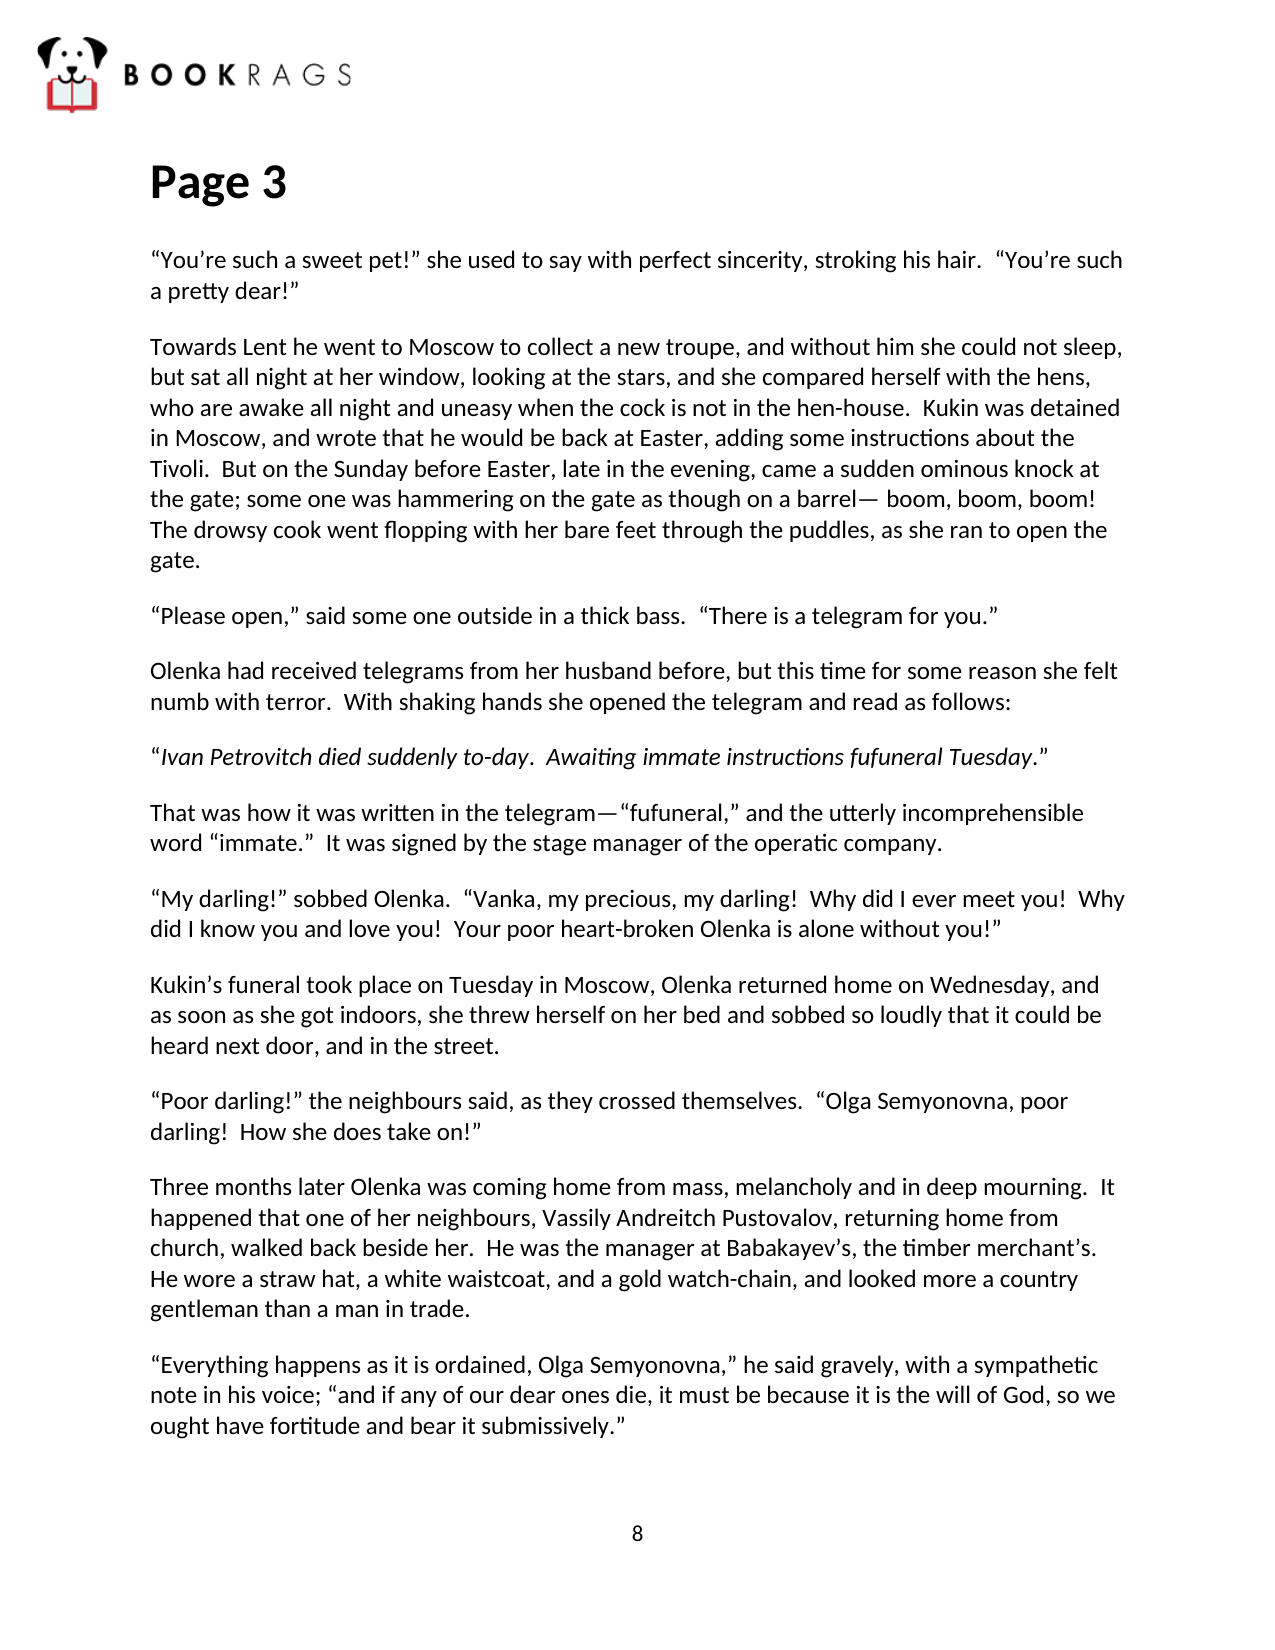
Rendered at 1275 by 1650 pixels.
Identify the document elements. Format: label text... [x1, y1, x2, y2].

text “Poor darling!” the neighbours said, as they crossed themselves. “Olga Semyonovna, poor darling! How she does take on!” [150, 1086, 1125, 1147]
text “My darling!” sobbed Olenka. “Vanka, my precious, my darling! Why did I ever meet you! Why did I know you and love you! Your poor heart-broken Olenka is alone without you!” [150, 883, 1125, 944]
text Towards Lent he went to Moscow to collect a new troupe, and without him she could not sleep, but sat all night at her window, looking at the stars, and she compared herself with the hens, who are awake all night and uneasy when the cock is not in the hen-house. Kukin was detained in Moscow, and wrote that he would be back at Easter, adding some instructions about the Tivoli. But on the Sunday before Easter, late in the evening, came a sudden ominous knock at the gate; some one was hammering on the gate as though on a barrel—­ boom, boom, boom! The drowsy cook went flopping with her bare feet through the puddles, as she ran to open the gate. [150, 331, 1125, 575]
text Kukin’s funeral took place on Tuesday in Moscow, Olenka returned home on Wednesday, and as soon as she got indoors, she threw herself on her bed and sobbed so loudly that it could be heard next door, and in the street. [150, 969, 1125, 1061]
text Three months later Olenka was coming home from mass, melancholy and in deep mourning. It happened that one of her neighbours, Vassily Andreitch Pustovalov, returning home from church, walked back beside her. He was the manager at Babakayev’s, the timber merchant’s. He wore a straw hat, a white waistcoat, and a gold watch-chain, and looked more a country gentleman than a man in trade. [150, 1172, 1125, 1324]
picture [37, 37, 351, 113]
text “Everything happens as it is ordained, Olga Semyonovna,” he said gravely, with a sympathetic note in his voice; “and if any of our dear ones die, it must be because it is the will of God, so we ought have fortitude and bear it submissively.” [150, 1349, 1125, 1441]
text “You’re such a sweet pet!” she used to say with perfect sincerity, stroking his hair. “You’re such a pretty dear!” [150, 244, 1125, 306]
text Olenka had received telegrams from her husband before, but this time for some reason she felt numb with terror. With shaking hands she opened the telegram and read as follows: [150, 655, 1125, 716]
text “Ivan Petrovitch died suddenly to-day. Awaiting immate instructions fufuneral Tuesday.” [150, 741, 1125, 772]
text Page 3 [150, 150, 1125, 211]
text “Please open,” said some one outside in a thick bass. “There is a telegram for you.” [150, 600, 1125, 630]
text That was how it was written in the telegram—­“fufuneral,” and the utterly incomprehensible word “immate.” It was signed by the stage manager of the operatic company. [150, 797, 1125, 858]
